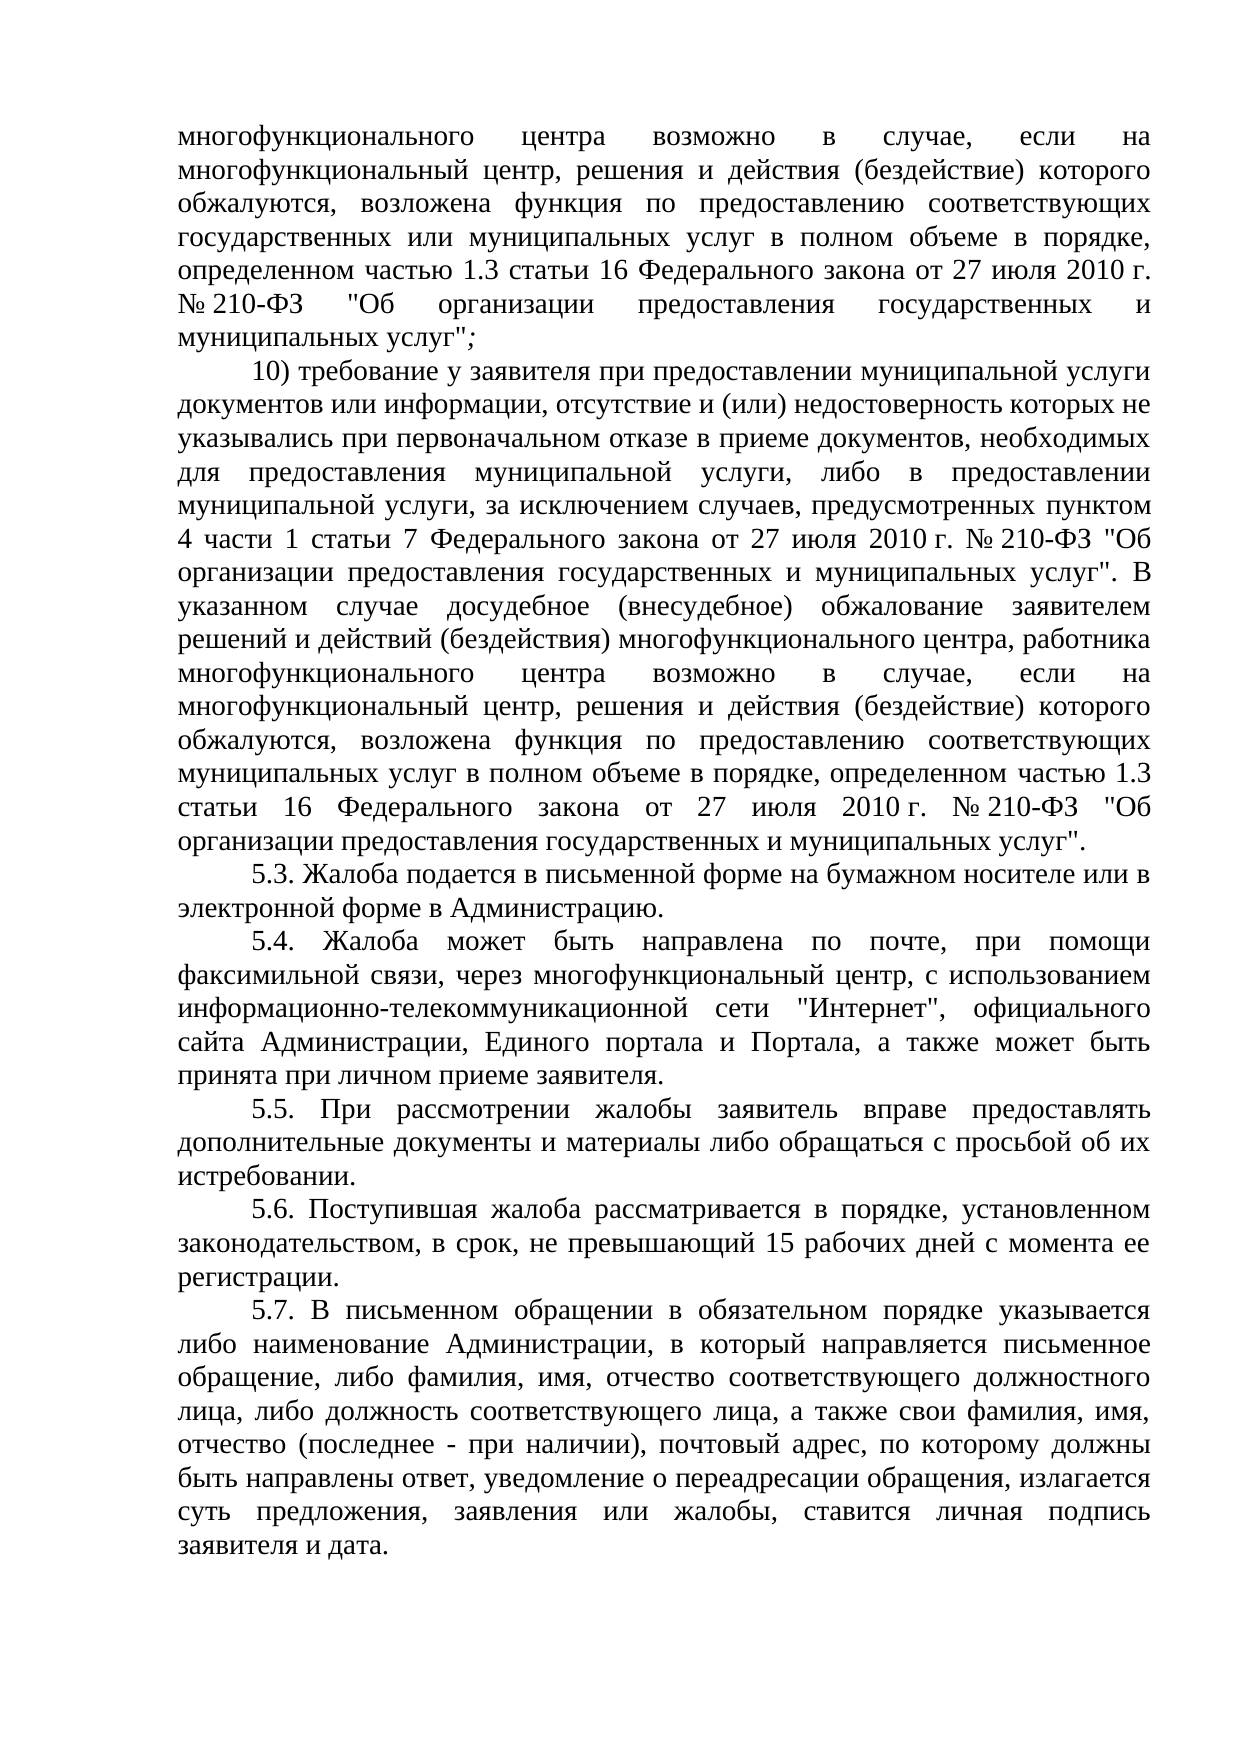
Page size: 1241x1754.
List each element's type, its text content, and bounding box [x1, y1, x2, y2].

text 5.6. Поступившая жалоба рассматривается в порядке, установленном законодательством, в срок, не превышающий 15 рабочих дней с момента ее регистрации. [177, 1192, 1152, 1292]
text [177, 118, 1152, 353]
text 5.3. Жалоба подается в письменной форме на бумажном носителе или в электронной форме в Администрацию. [177, 856, 1152, 923]
text 5.4. Жалоба может быть направлена по почте, при помощи факсимильной связи, через многофункциональный центр, с использованием информационно-телекоммуникационной сети "Интернет", официального сайта Администрации, Единого портала и Портала, а также может быть принята при личном приеме заявителя. [177, 923, 1152, 1091]
text 10) требование у заявителя при предоставлении муниципальной услуги документов или информации, отсутствие и (или) недостоверность которых не указывались при первоначальном отказе в приеме документов, необходимых для предоставления муниципальной услуги, либо в предоставлении муниципальной услуги, за исключением случаев, предусмотренных пунктом 4 части 1 статьи 7 Федерального закона от 27 июля 2010 г. № 210-ФЗ "Об организации предоставления государственных и муниципальных услуг". В указанном случае досудебное (внесудебное) обжалование заявителем решений и действий (бездействия) многофункционального центра, работника многофункционального центра возможно в случае, если на многофункциональный центр, решения и действия (бездействие) которого обжалуются, возложена функция по предоставлению соответствующих муниципальных услуг в полном объеме в порядке, определенном частью 1.3 статьи 16 Федерального закона от 27 июля 2010 г. № 210-ФЗ "Об организации предоставления государственных и муниципальных услуг". [177, 353, 1152, 856]
text 5.7. В письменном обращении в обязательном порядке указывается либо наименование Администрации, в который направляется письменное обращение, либо фамилия, имя, отчество соответствующего должностного лица, либо должность соответствующего лица, а также свои фамилия, имя, отчество (последнее - при наличии), почтовый адрес, по которому должны быть направлены ответ, уведомление о переадресации обращения, излагается суть предложения, заявления или жалобы, ставится личная подпись заявителя и дата. [177, 1292, 1152, 1561]
text 5.5. При рассмотрении жалобы заявитель вправе предоставлять дополнительные документы и материалы либо обращаться с просьбой об их истребовании. [177, 1091, 1152, 1192]
